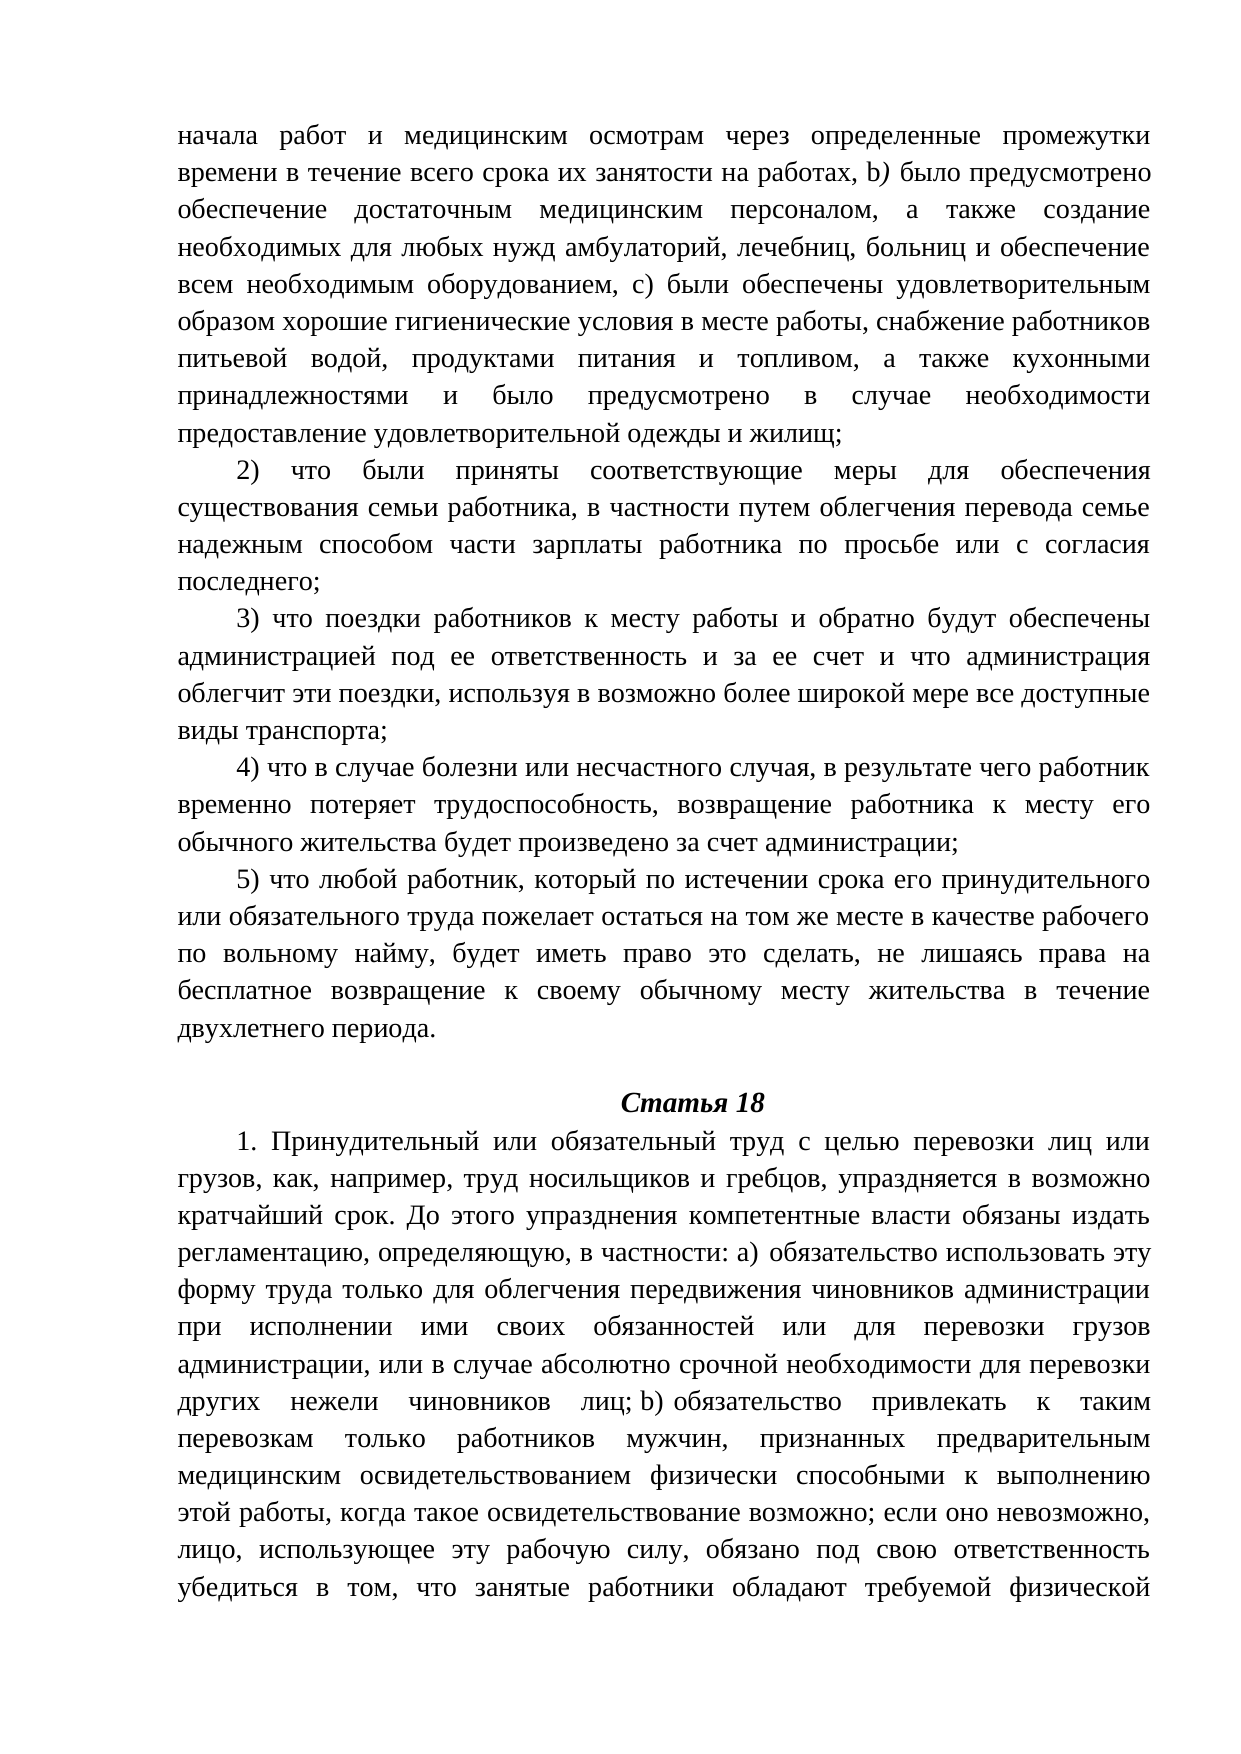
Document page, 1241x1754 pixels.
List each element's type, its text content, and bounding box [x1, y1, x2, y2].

text 2) что были приняты соответствующие меры для обеспечения существования семьи работника, в частности путем облегчения перевода семье надежным способом части зарплаты работника по просьбе или с согласия последнего; [177, 453, 1152, 597]
text 3) что поездки работников к месту работы и обратно будут обеспечены администрацией под ее ответственность и за ее счет и что администрация облегчит эти поездки, используя в возможно более широкой мере все доступные виды транспорта; [177, 602, 1152, 746]
text Статья 18 [177, 1085, 1152, 1118]
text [177, 118, 1152, 448]
text 5) что любой работник, который по истечении срока его принудительного или обязательного труда пожелает остаться на том же месте в качестве рабочего по вольному найму, будет иметь право это сделать, не лишаясь права на бесплатное возвращение к своему обычному месту жительства в течение двухлетнего периода. [177, 862, 1152, 1043]
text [177, 1123, 1152, 1602]
text 4) что в случае болезни или несчастного случая, в результате чего работник временно потеряет трудоспособность, возвращение работника к месту его обычного жительства будет произведено за счет администрации; [177, 750, 1152, 857]
